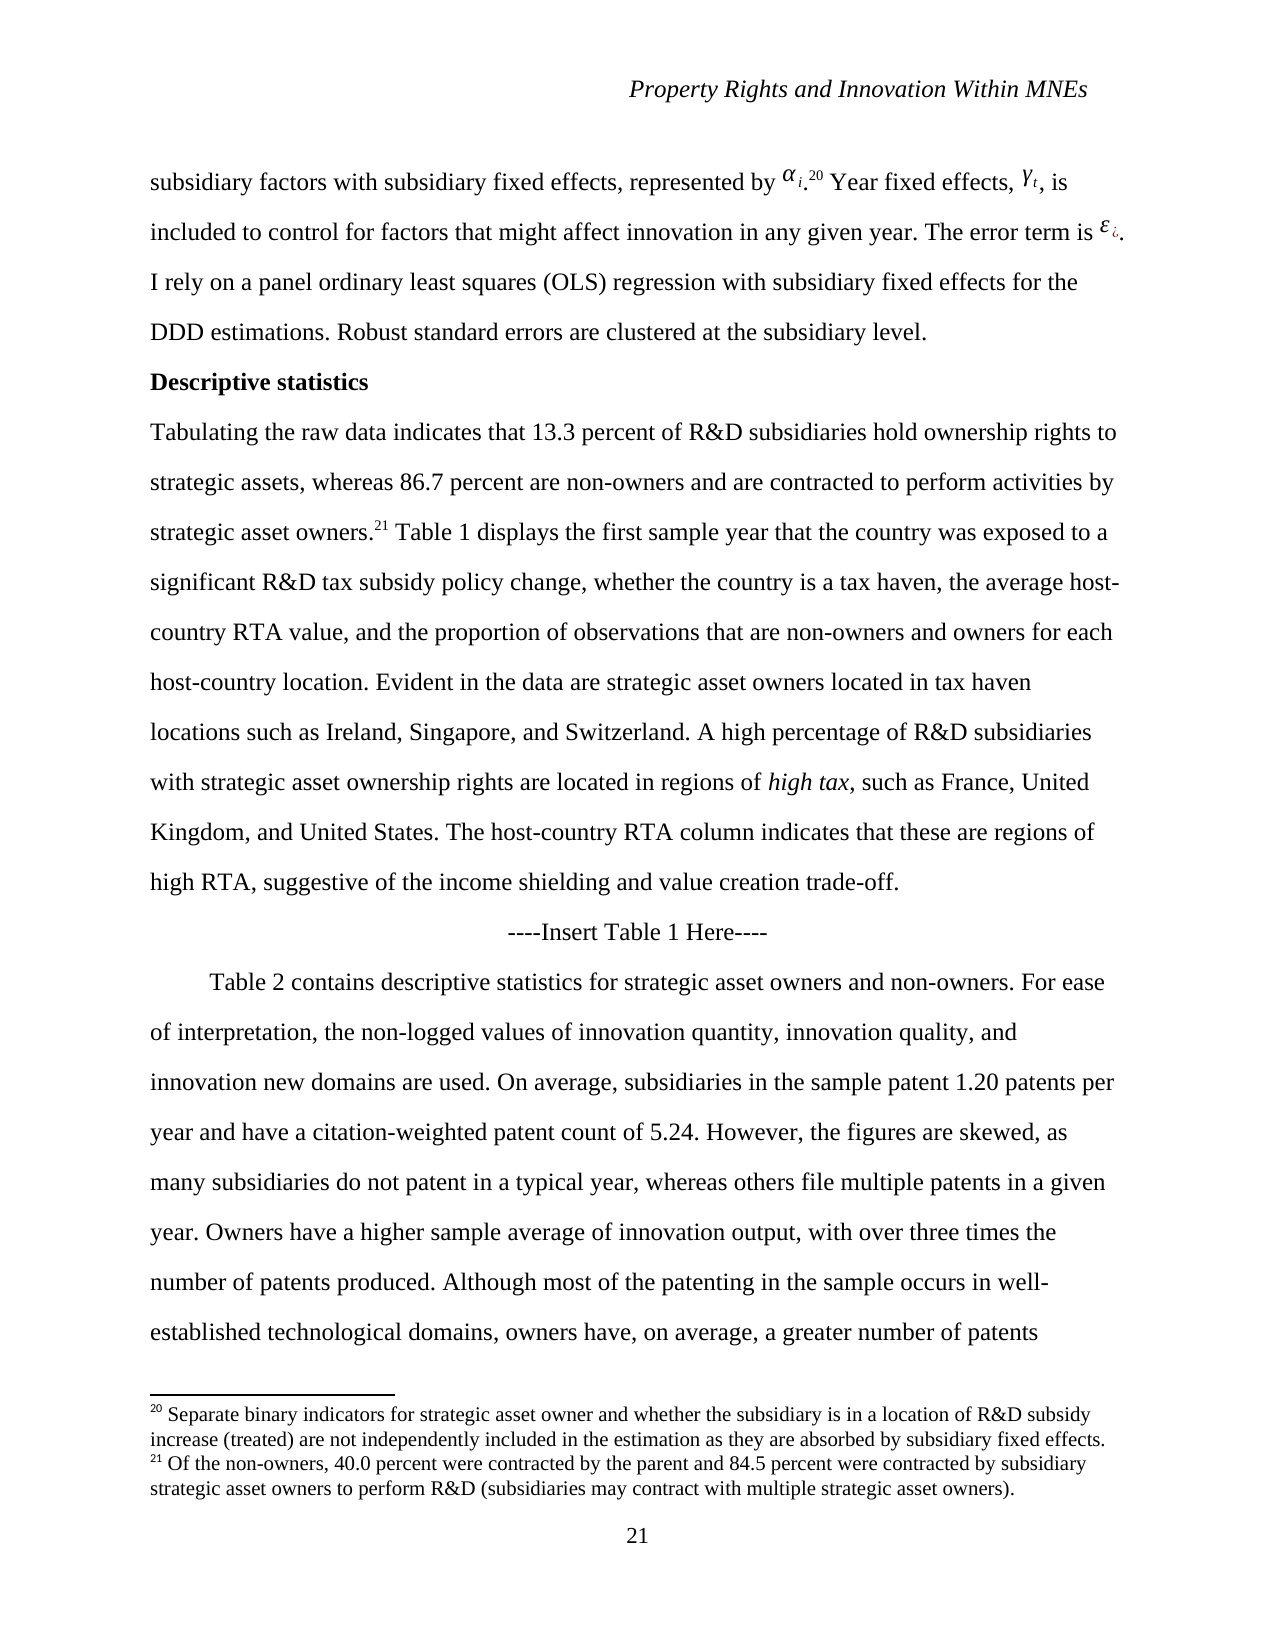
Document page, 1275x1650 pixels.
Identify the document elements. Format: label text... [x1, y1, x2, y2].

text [150, 150, 1125, 350]
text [150, 950, 1125, 1350]
text Tabulating the raw data indicates that 13.3 percent of R&D subsidiaries hold ownership rights to strategic assets, whereas 86.7 percent are non-owners and are contracted to perform activities by strategic asset owners. Table 1 displays the first sample year that the country was exposed to a significant R&D tax subsidy policy change, whether the country is a tax haven, the average host-country RTA value, and the proportion of observations that are non-owners and owners for each host-country location. Evident in the data are strategic asset owners located in tax haven locations such as Ireland, Singapore, and Switzerland. A high percentage of R&D subsidiaries with strategic asset ownership rights are located in regions of high tax, such as France, United Kingdom, and United States. The host-country RTA column indicates that these are regions of high RTA, suggestive of the income shielding and value creation trade-off. [150, 400, 1125, 900]
text ----Insert Table 1 Here---- [150, 900, 1125, 950]
text Descriptive statistics [150, 350, 1125, 400]
